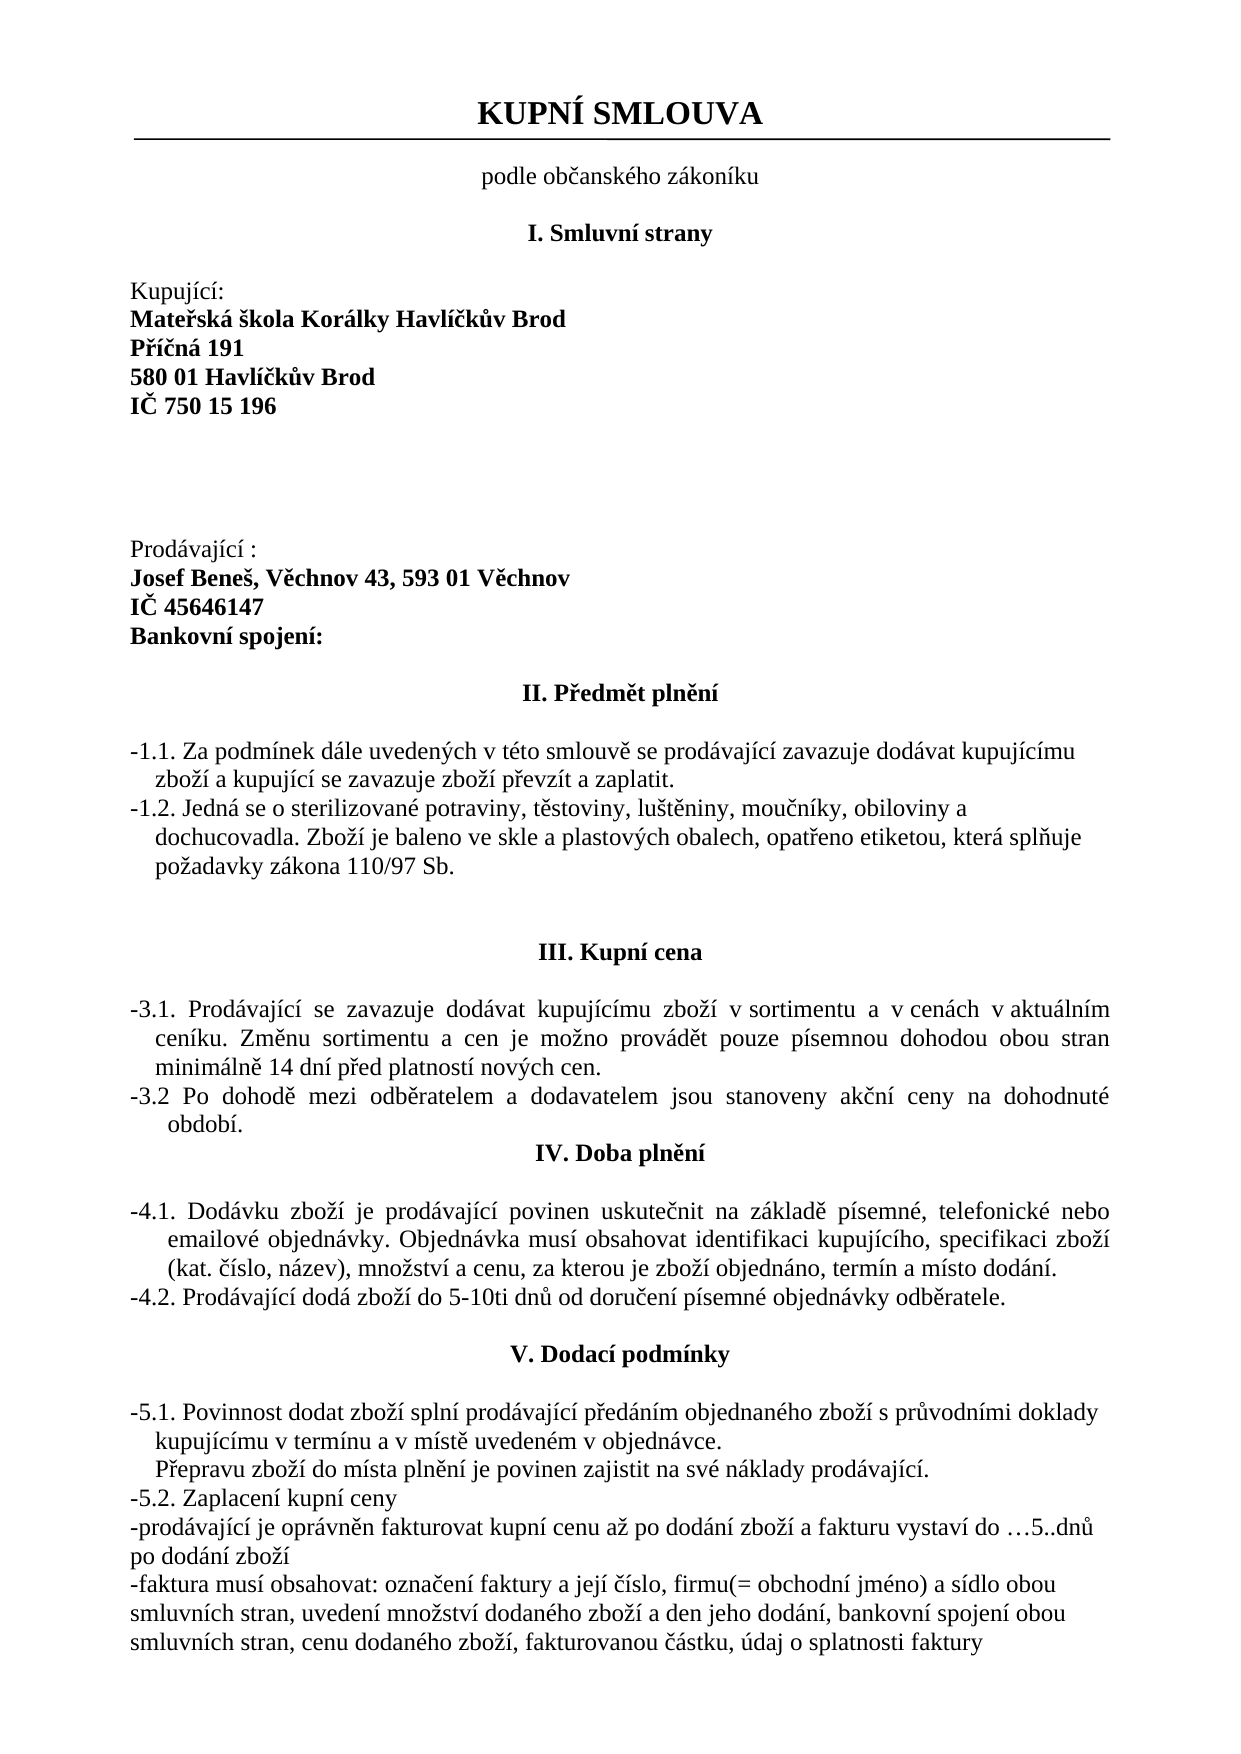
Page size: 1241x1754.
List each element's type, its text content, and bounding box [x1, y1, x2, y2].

text podle občanského zákoníku [130, 161, 1110, 189]
text -3.2 Po dohodě mezi odběratelem a dodavatelem jsou stanoveny akční ceny na dohodnuté období. [130, 1081, 1110, 1138]
text Příčná 191 [130, 333, 1110, 362]
text Bankovní spojení: [130, 621, 1110, 649]
text 580 01 Havlíčkův Brod [130, 362, 1110, 391]
text Kupující: [130, 276, 1110, 304]
text IV. Doba plnění [130, 1138, 1110, 1167]
text Josef Beneš, Věchnov 43, 593 01 Věchnov [130, 563, 1110, 592]
text Přepravu zboží do místa plnění je povinen zajistit na své náklady prodávající. [130, 1454, 1110, 1483]
text -4.1. Dodávku zboží je prodávající povinen uskutečnit na základě písemné, telefonické nebo emailové objednávky. Objednávka musí obsahovat identifikaci kupujícího, specifikaci zboží (kat. číslo, název), množství a cenu, za kterou je zboží objednáno, termín a místo dodání. [130, 1196, 1110, 1282]
text -5.1. Povinnost dodat zboží splní prodávající předáním objednaného zboží s průvodními doklady kupujícímu v termínu a v místě uvedeném v objednávce. [130, 1397, 1110, 1454]
text Prodávající : [130, 534, 1110, 563]
text -prodávající je oprávněn fakturovat kupní cenu až po dodání zboží a fakturu vystaví do …5..dnů po dodání zboží [130, 1512, 1110, 1569]
text IČ 45646147 [130, 592, 1110, 621]
text -4.2. Prodávající dodá zboží do 5-10ti dnů od doručení písemné objednávky odběratele. [130, 1282, 1110, 1311]
text -1.1. Za podmínek dále uvedených v této smlouvě se prodávající zavazuje dodávat kupujícímu zboží a kupující se zavazuje zboží převzít a zaplatit. [130, 736, 1110, 793]
text Mateřská škola Korálky Havlíčkův Brod [130, 304, 1110, 333]
text II. Předmět plnění [130, 678, 1110, 707]
text -1.2. Jedná se o sterilizované potraviny, těstoviny, luštěniny, moučníky, obiloviny a dochucovadla. Zboží je baleno ve skle a plastových obalech, opatřeno etiketou, která splňuje požadavky zákona 110/97 Sb. [130, 793, 1110, 879]
subtitle KUPNÍ SMLOUVA [130, 94, 1110, 132]
text III. Kupní cena [130, 937, 1110, 966]
text -3.1. Prodávající se zavazuje dodávat kupujícímu zboží v sortimentu a v cenách v aktuálním ceníku. Změnu sortimentu a cen je možno provádět pouze písemnou dohodou obou stran minimálně 14 dní před platností nových cen. [130, 994, 1110, 1081]
text V. Dodací podmínky [130, 1339, 1110, 1368]
text IČ 750 15 196 [130, 391, 1110, 419]
text -5.2. Zaplacení kupní ceny [130, 1483, 1110, 1512]
text -faktura musí obsahovat: označení faktury a její číslo, firmu(= obchodní jméno) a sídlo obou smluvních stran, uvedení množství dodaného zboží a den jeho dodání, bankovní spojení obou smluvních stran, cenu dodaného zboží, fakturovanou částku, údaj o splatnosti faktury [130, 1569, 1110, 1656]
text I. Smluvní strany [130, 218, 1110, 247]
